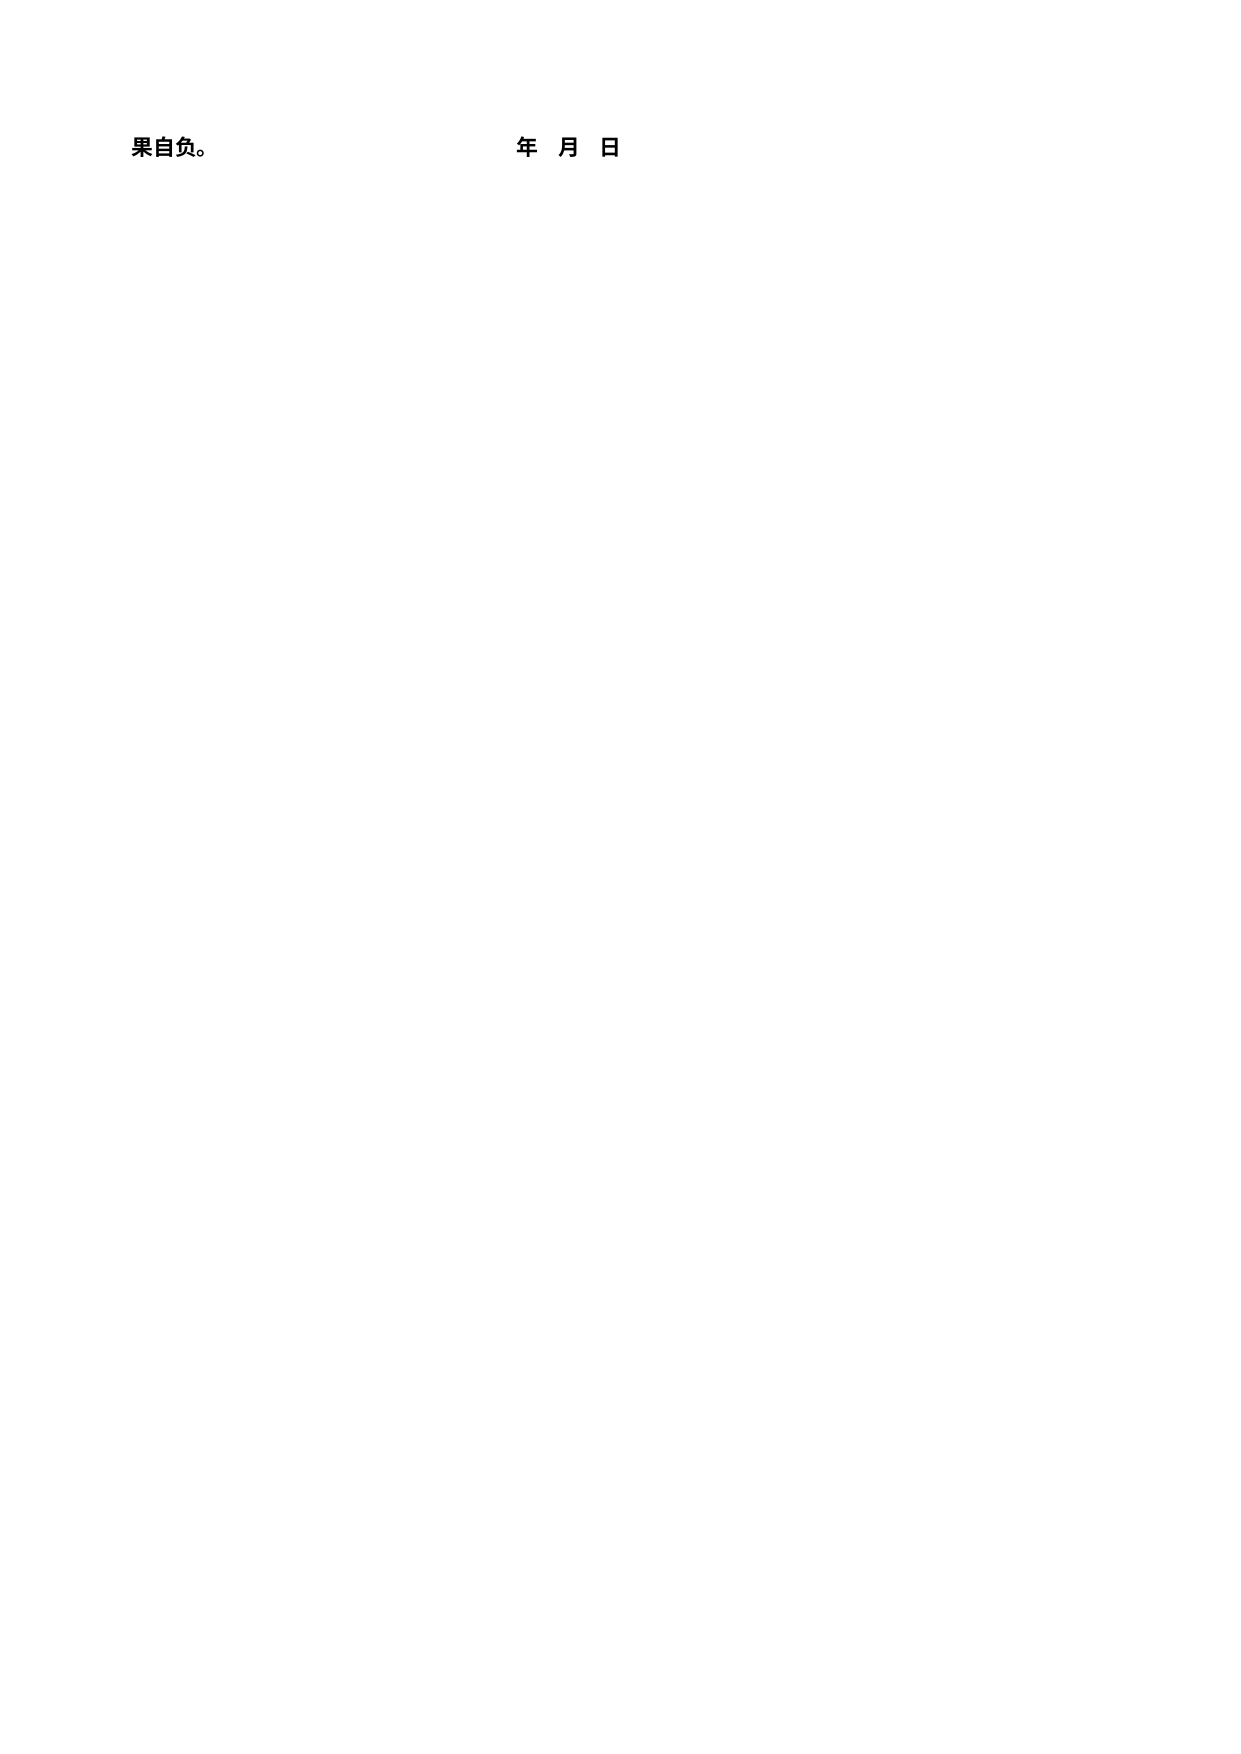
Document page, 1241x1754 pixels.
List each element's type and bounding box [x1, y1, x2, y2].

text [131, 129, 1053, 161]
